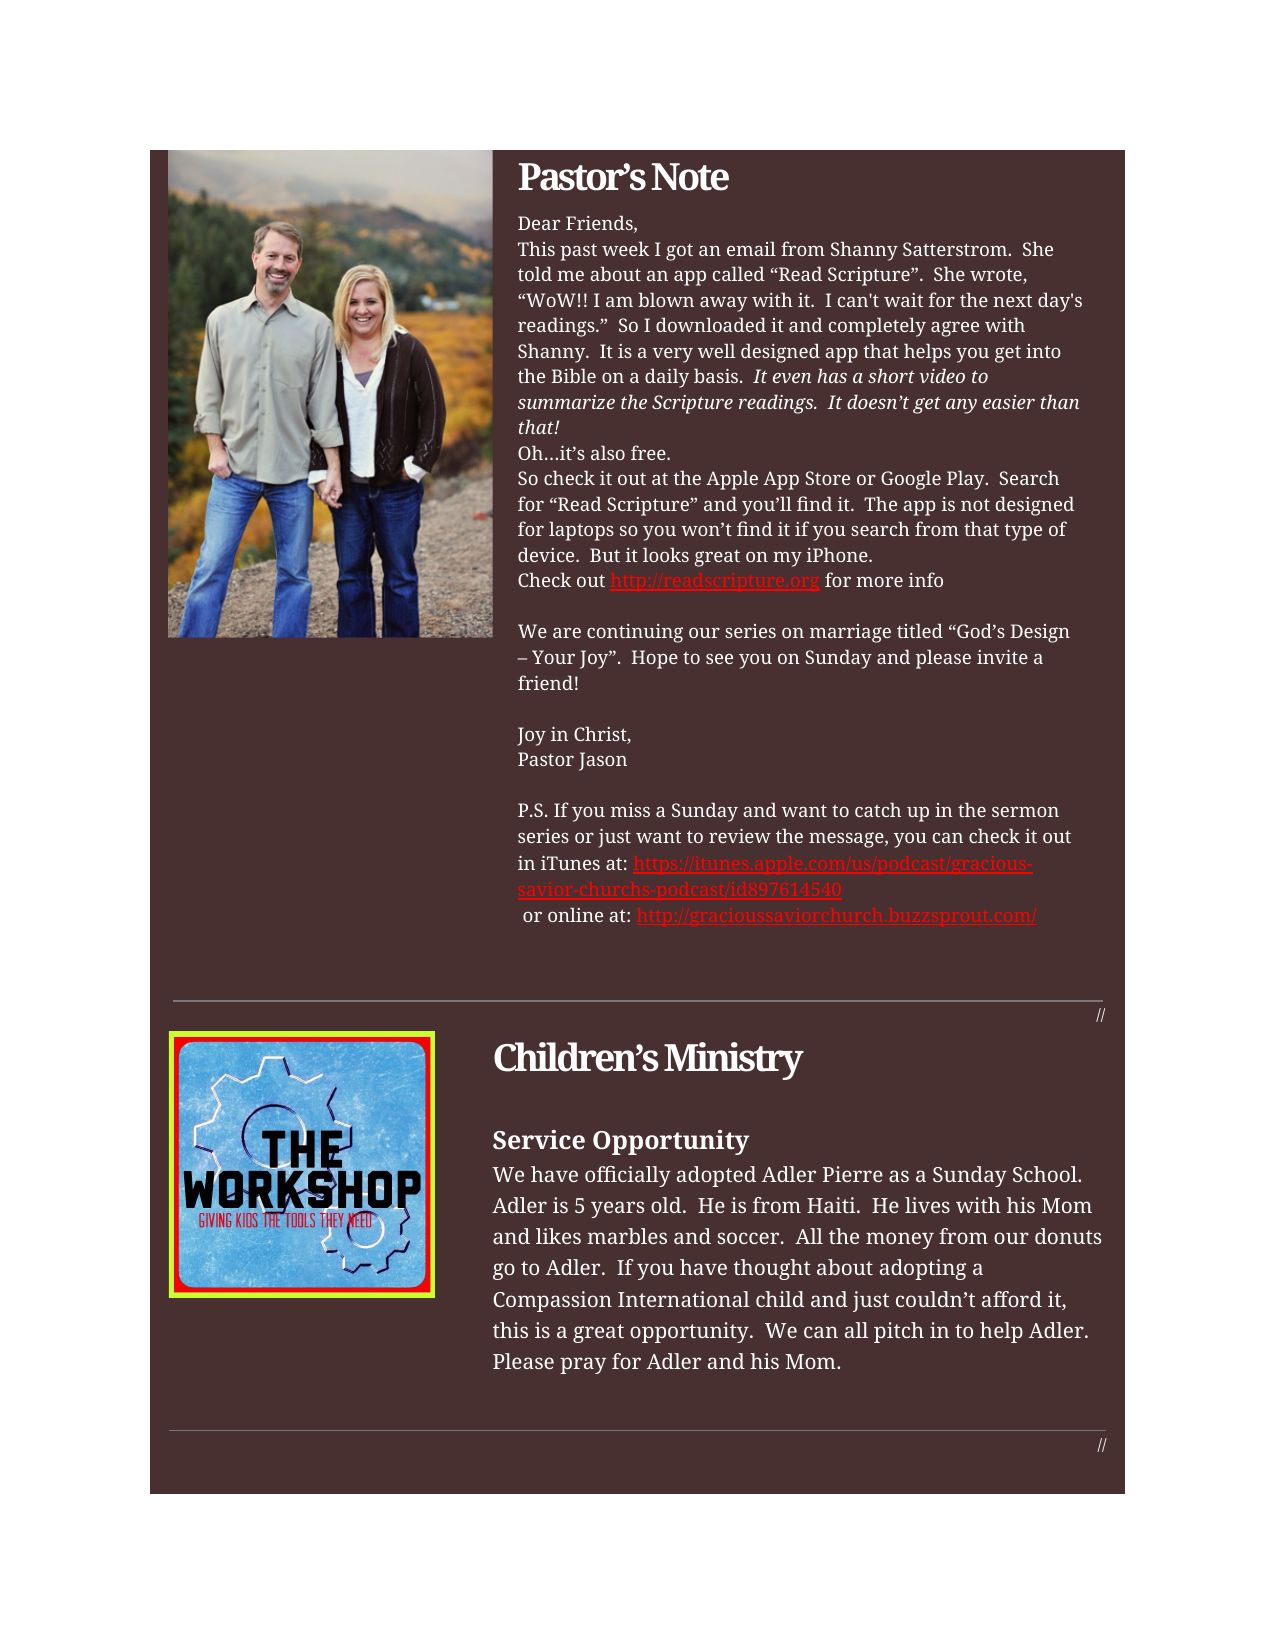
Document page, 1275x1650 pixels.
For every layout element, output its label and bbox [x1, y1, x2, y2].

table_header [150, 150, 1125, 1494]
picture [168, 150, 493, 638]
picture [168, 1031, 435, 1298]
